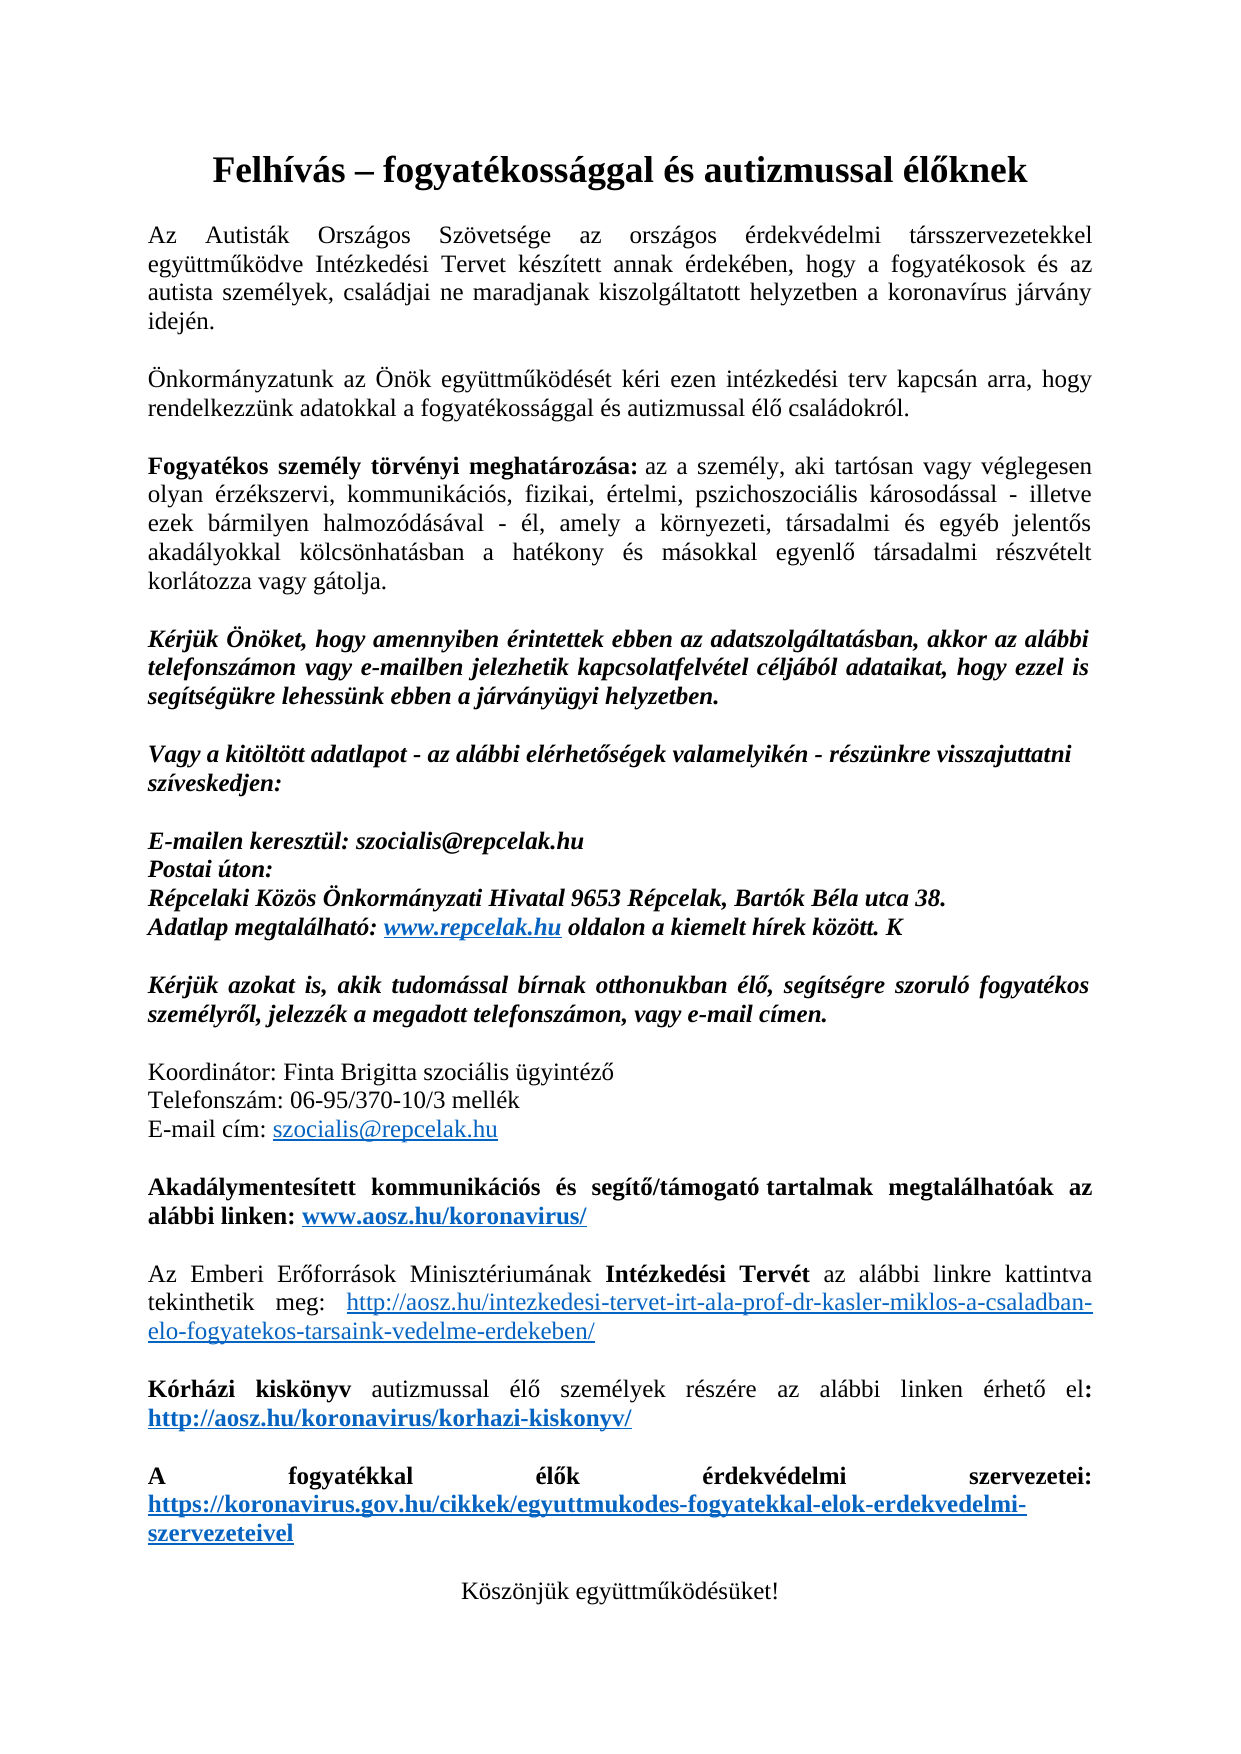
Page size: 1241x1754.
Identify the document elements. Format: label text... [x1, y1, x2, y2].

text Az Autisták Országos Szövetsége az országos érdekvédelmi társszervezetekkel együttműködve Intézkedési Tervet készített annak érdekében, hogy a fogyatékosok és az autista személyek, családjai ne maradjanak kiszolgáltatott helyzetben a koronavírus járvány idején. [148, 220, 1093, 335]
text Telefonszám: 06-95/370-10/3 mellék [148, 1085, 1093, 1114]
text A fogyatékkal élők érdekvédelmi szervezetei: https://koronavirus.gov.hu/cikkek/egyuttmukodes-fogyatekkal-elok-erdekvedelmi-szervezeteivel [148, 1461, 1093, 1547]
text Önkormányzatunk az Önök együttműködését kéri ezen intézkedési terv kapcsán arra, hogy rendelkezzünk adatokkal a fogyatékossággal és autizmussal élő családokról. [148, 364, 1093, 422]
text Kérjük azokat is, akik tudomással bírnak otthonukban élő, segítségre szoruló fogyatékos személyről, jelezzék a megadott telefonszámon, vagy e-mail címen. [148, 970, 1093, 1027]
text Felhívás – fogyatékossággal és autizmussal élőknek [148, 148, 1093, 191]
text Az Emberi Erőforrások Minisztériumának Intézkedési Tervét az alábbi linkre kattintva tekinthetik meg: http://aosz.hu/intezkedesi-tervet-irt-ala-prof-dr-kasler-miklos-a-csaladban-elo-fogyatekos-tarsaink-vedelme-erdekeben/ [148, 1259, 1093, 1345]
text Akadálymentesített kommunikációs és segítő/támogató tartalmak megtalálhatóak az alábbi linken: www.aosz.hu/koronavirus/ [148, 1172, 1093, 1229]
text Kérjük Önöket, hogy amennyiben érintettek ebben az adatszolgáltatásban, akkor az alábbi telefonszámon vagy e-mailben jelezhetik kapcsolatfelvétel céljából adataikat, hogy ezzel is segítségükre lehessünk ebben a járványügyi helyzetben. [148, 624, 1093, 710]
text Fogyatékos személy törvényi meghatározása: az a személy, aki tartósan vagy véglegesen olyan érzékszervi, kommunikációs, fizikai, értelmi, pszichoszociális károsodással - illetve ezek bármilyen halmozódásával - él, amely a környezeti, társadalmi és egyéb jelentős akadályokkal kölcsönhatásban a hatékony és másokkal egyenlő társadalmi részvételt korlátozza vagy gátolja. [148, 451, 1093, 594]
text Kórházi kiskönyv autizmussal élő személyek részére az alábbi linken érhető el: http://aosz.hu/koronavirus/korhazi-kiskonyv/ [148, 1374, 1093, 1432]
text E-mail cím: szocialis@repcelak.hu [148, 1114, 1093, 1143]
text E-mailen keresztül: szocialis@repcelak.hu Postai úton: Répcelaki Közös Önkormányzati Hivatal 9653 Répcelak, Bartók Béla utca 38. Adatlap megtalálható: www.repcelak.hu oldalon a kiemelt hírek között. K [148, 826, 1093, 941]
text Köszönjük együttműködésüket! [148, 1576, 1093, 1605]
text Vagy a kitöltött adatlapot - az alábbi elérhetőségek valamelyikén - részünkre visszajuttatni szíveskedjen: [148, 739, 1093, 797]
text Koordinátor: Finta Brigitta szociális ügyintéző [148, 1057, 1093, 1085]
